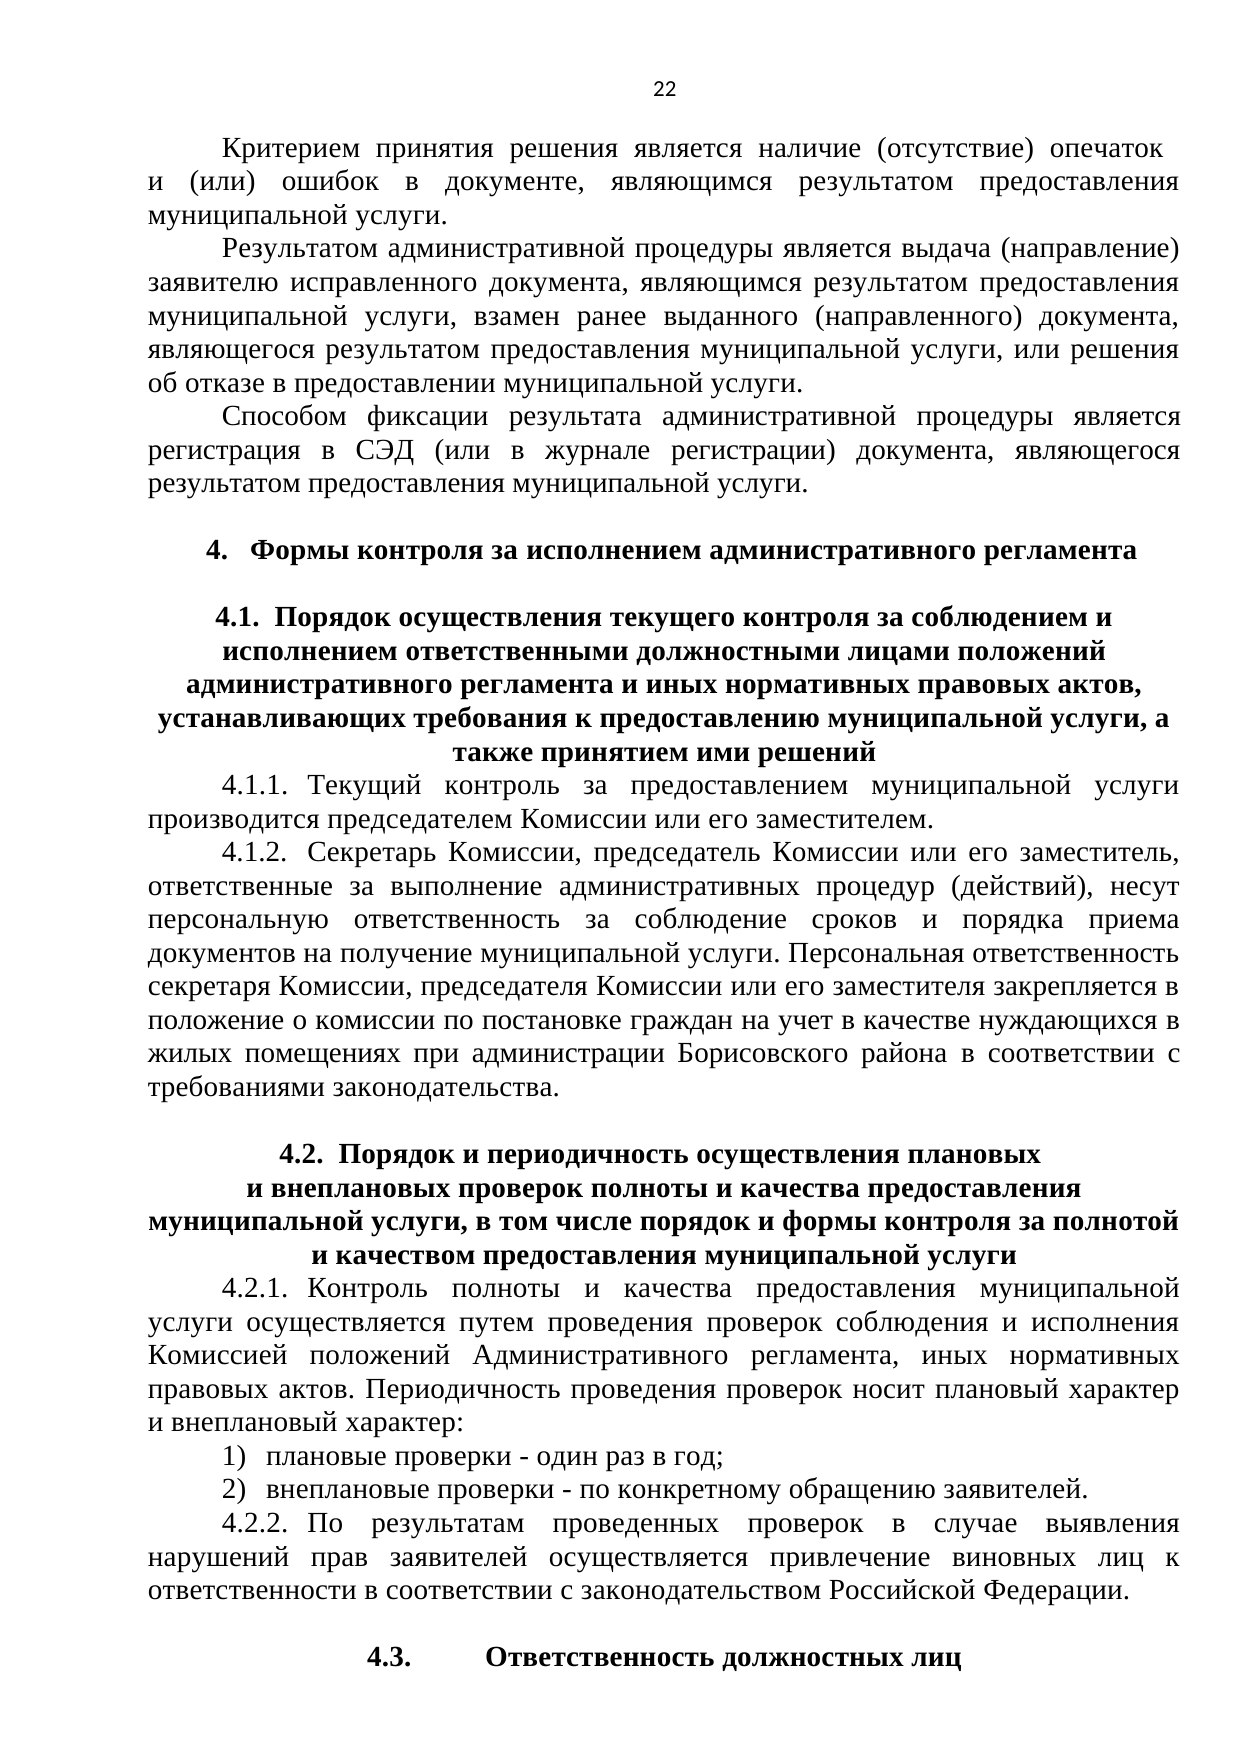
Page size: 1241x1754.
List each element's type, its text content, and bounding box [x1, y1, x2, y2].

list Результатом административной процедуры является выдача (направление) заявителю исправленного документа, являющимся результатом предоставления муниципальной услуги, взамен ранее выданного (направленного) документа, являющегося результатом предоставления муниципальной услуги, или решения об отказе в предоставлении муниципальной услуги. [148, 231, 1181, 398]
text Формы контроля за исполнением административного регламента [148, 532, 1181, 566]
list Секретарь Комиссии, председатель Комиссии или его заместитель, ответственные за выполнение административных процедур (действий), несут персональную ответственность за соблюдение сроков и порядка приема документов на получение муниципальной услуги. Персональная ответственность секретаря Комиссии, председателя Комиссии или его заместителя закрепляется в положение о комиссии по постановке граждан на учет в качестве нуждающихся в жилых помещениях при администрации Борисовского района в соответствии с требованиями законодательства. [148, 834, 1181, 1103]
text Способом фиксации результата административной процедуры является регистрация в СЭД (или в журнале регистрации) документа, являющегося результатом предоставления муниципальной услуги. [148, 398, 1181, 499]
list По результатам проведенных проверок в случае выявления нарушений прав заявителей осуществляется привлечение виновных лиц к ответственности в соответствии с законодательством Российской Федерации. [148, 1505, 1181, 1606]
list внеплановые проверки - по конкретному обращению заявителей. [148, 1472, 1181, 1505]
list Порядок осуществления текущего контроля за соблюдением и исполнением ответственными должностными лицами положений административного регламента и иных нормативных правовых актов, устанавливающих требования к предоставлению муниципальной услуги, а также принятием ими решений [148, 599, 1181, 767]
list Ответственность должностных лиц [148, 1639, 1181, 1673]
list Текущий контроль за предоставлением муниципальной услуги производится председателем Комиссии или его заместителем. [148, 767, 1181, 834]
list Контроль полноты и качества предоставления муниципальной услуги осуществляется путем проведения проверок соблюдения и исполнения Комиссией положений Административного регламента, иных нормативных правовых актов. Периодичность проведения проверок носит плановый характер и внеплановый характер: [148, 1270, 1181, 1438]
list Критерием принятия решения является наличие (отсутствие) опечаток и (или) ошибок в документе, являющимся результатом предоставления муниципальной услуги. [148, 130, 1181, 231]
list плановые проверки - один раз в год; [148, 1438, 1181, 1472]
list Порядок и периодичность осуществления плановых и внеплановых проверок полноты и качества предоставления муниципальной услуги, в том числе порядок и формы контроля за полнотой и качеством предоставления муниципальной услуги [148, 1136, 1181, 1270]
